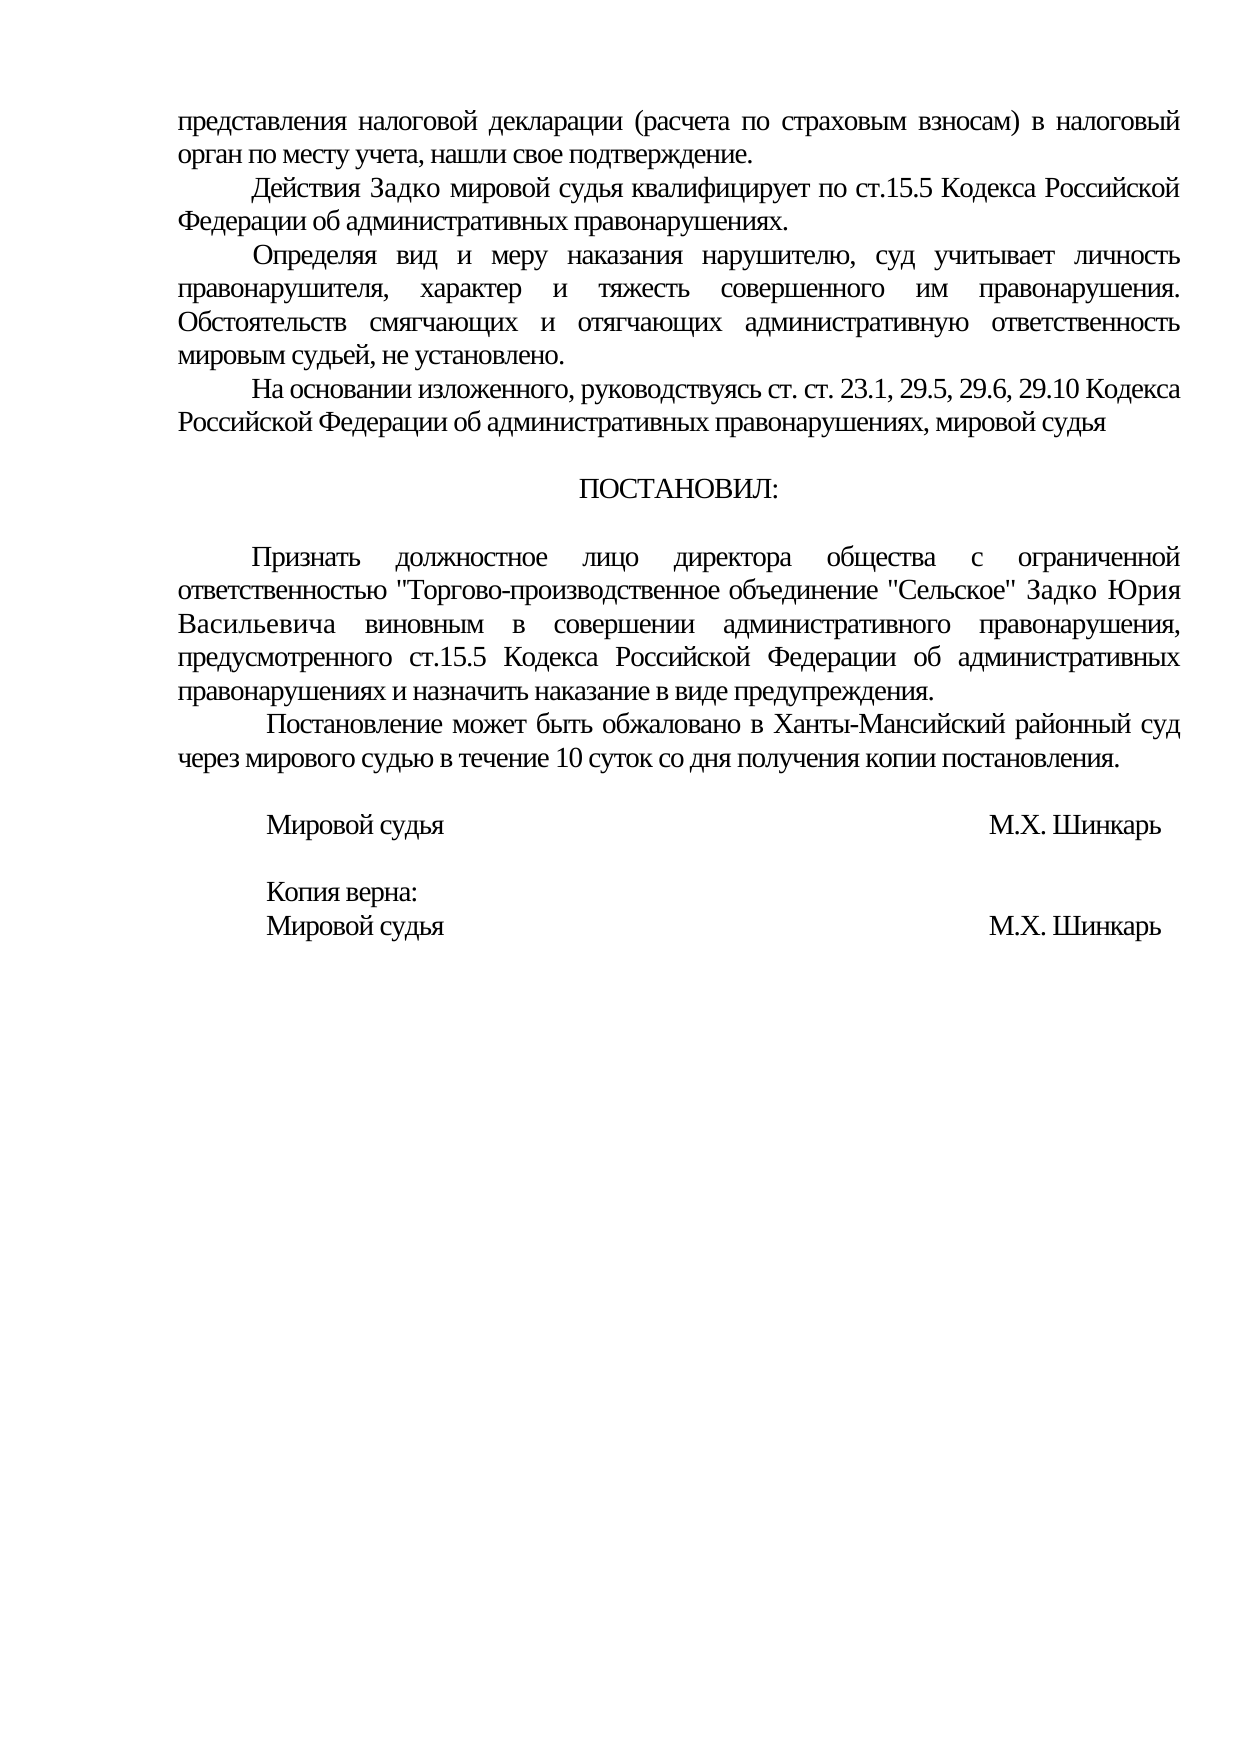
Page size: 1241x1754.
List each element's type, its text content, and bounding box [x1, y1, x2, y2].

text Действия Задко мировой судья квалифицирует по ст.15.5 Кодекса Российской Федерации об административных правонарушениях. [177, 170, 1181, 237]
text Копия верна: [266, 874, 1181, 908]
text Мировой судья М.Х. Шинкарь [266, 807, 1181, 841]
text ПОСТАНОВИЛ: [177, 472, 1181, 505]
text Мировой судья М.Х. Шинкарь [266, 908, 1181, 941]
text На основании изложенного, руководствуясь ст. ст. 23.1, 29.5, 29.6, 29.10 Кодекса Российской Федерации об административных правонарушениях, мировой судья [177, 371, 1181, 438]
text Признать должностное лицо директора общества с ограниченной ответственностью "Торгово-производственное объединение "Сельское" Задко Юрия Васильевича виновным в совершении административного правонарушения, предусмотренного ст.15.5 Кодекса Российской Федерации об административных правонарушениях и назначить наказание в виде предупреждения. [177, 539, 1181, 706]
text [177, 103, 1181, 170]
text Определяя вид и меру наказания нарушителю, суд учитывает личность правонарушителя, характер и тяжесть совершенного им правонарушения. Обстоятельств смягчающих и отягчающих административную ответственность мировым судьей, не установлено. [177, 237, 1181, 371]
text Постановление может быть обжаловано в Ханты-Мансийский районный суд через мирового судью в течение 10 суток со дня получения копии постановления. [177, 706, 1181, 773]
